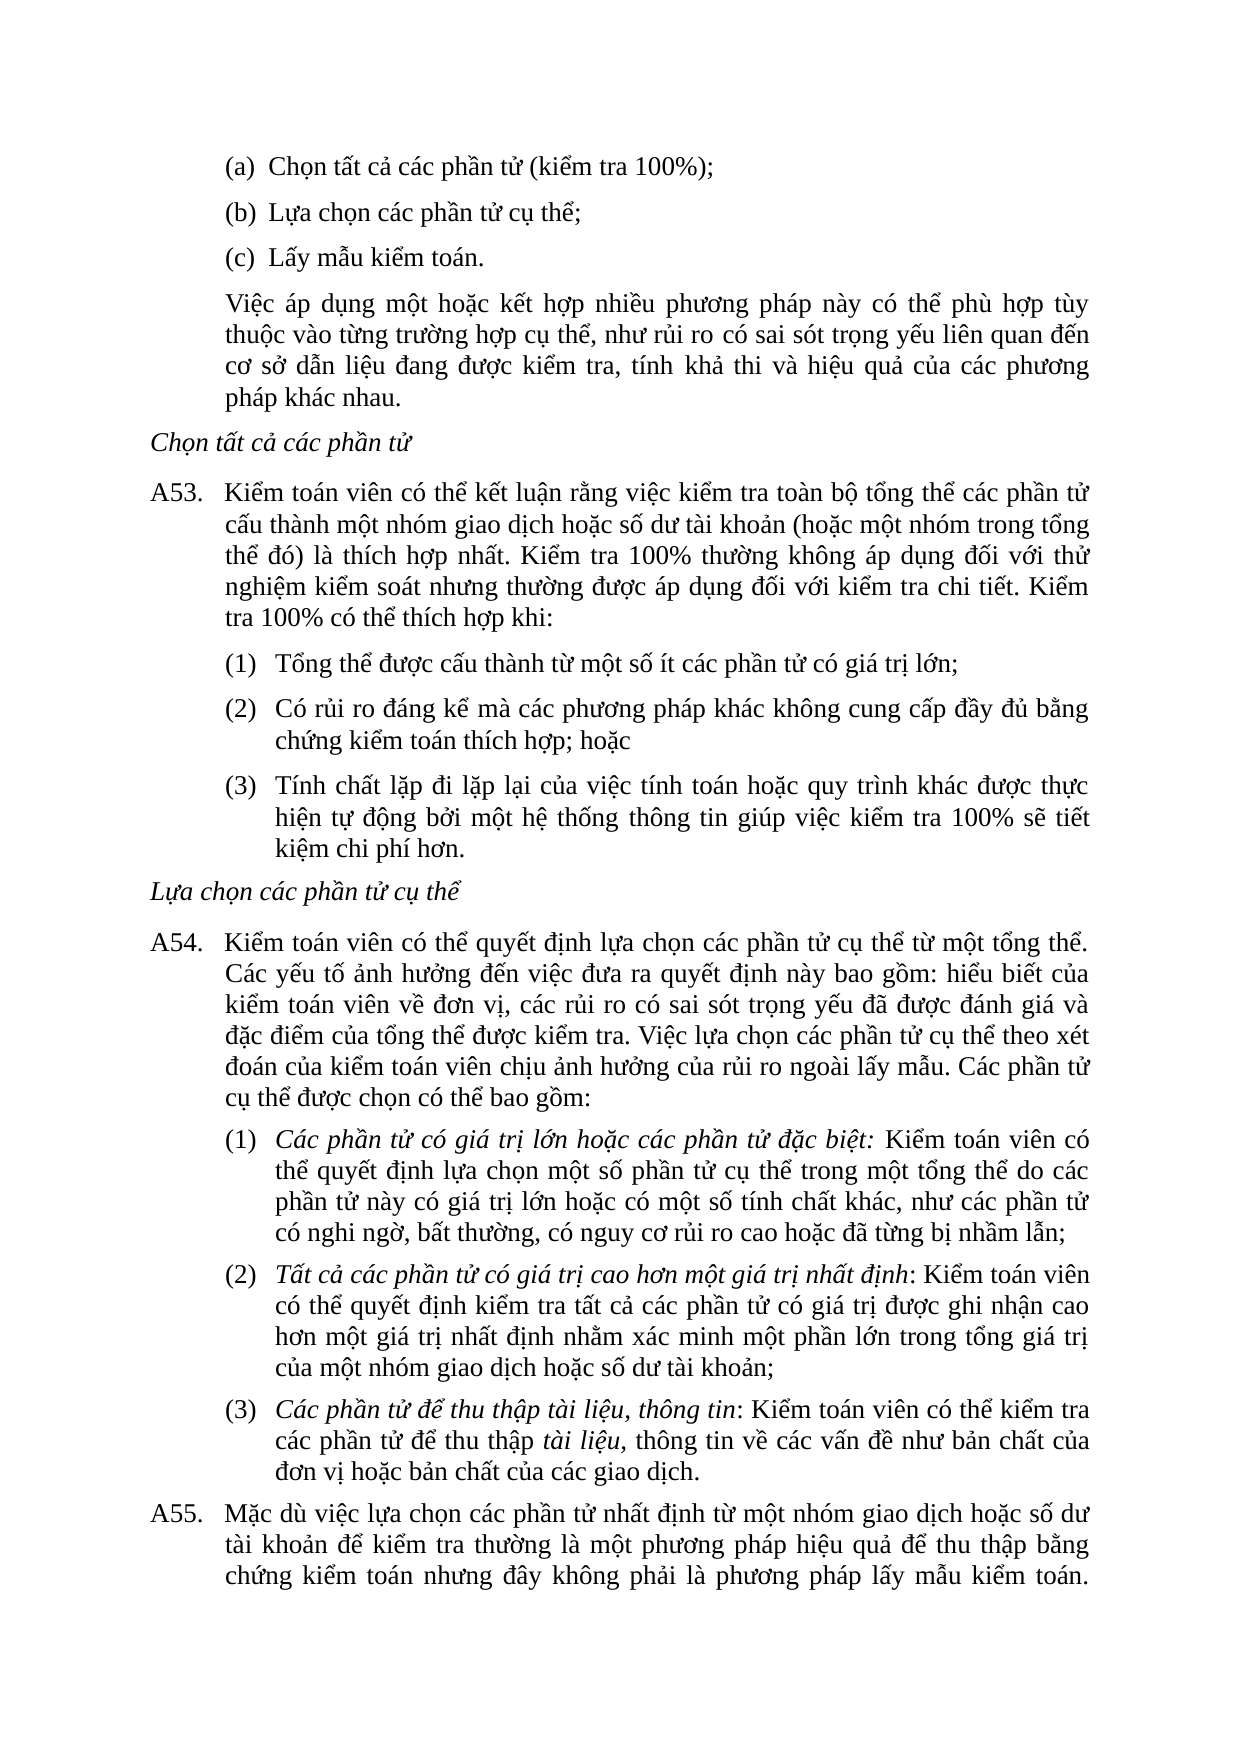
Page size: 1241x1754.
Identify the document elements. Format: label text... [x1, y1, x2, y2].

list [150, 1497, 1090, 1590]
list Việc áp dụng một hoặc kết hợp nhiều phương pháp này có thể phù hợp tùy thuộc vào từng trường hợp cụ thể, như rủi ro có sai sót trọng yếu liên quan đến cơ sở dẫn liệu đang được kiểm tra, tính khả thi và hiệu quả của các phương pháp khác nhau. [171, 287, 1090, 412]
list Các phần tử có giá trị lớn hoặc các phần tử đặc biệt: Kiểm toán viên có thể quyết định lựa chọn một số phần tử cụ thể trong một tổng thể do các phần tử này có giá trị lớn hoặc có một số tính chất khác, như các phần tử có nghi ngờ, bất thường, có nguy cơ rủi ro cao hoặc đã từng bị nhầm lẫn; [225, 1123, 1090, 1247]
list Chọn tất cả các phần tử (kiểm tra 100%); [225, 150, 1090, 181]
text Lựa chọn các phần tử cụ thể [150, 875, 1090, 907]
list Tính chất lặp đi lặp lại của việc tính toán hoặc quy trình khác được thực hiện tự động bởi một hệ thống thông tin giúp việc kiểm tra 100% sẽ tiết kiệm chi phí hơn. [225, 769, 1090, 863]
text Chọn tất cả các phần tử [150, 426, 1090, 457]
list Tổng thể được cấu thành từ một số ít các phần tử có giá trị lớn; [225, 647, 1090, 678]
list Có rủi ro đáng kể mà các phương pháp khác không cung cấp đầy đủ bằng chứng kiểm toán thích hợp; hoặc [225, 693, 1090, 755]
list Tất cả các phần tử có giá trị cao hơn một giá trị nhất định: Kiểm toán viên có thể quyết định kiểm tra tất cả các phần tử có giá trị được ghi nhận cao hơn một giá trị nhất định nhằm xác minh một phần lớn trong tổng giá trị của một nhóm giao dịch hoặc số dư tài khoản; [225, 1258, 1090, 1382]
list Lấy mẫu kiểm toán. [225, 241, 1090, 273]
list Lựa chọn các phần tử cụ thể; [225, 196, 1090, 227]
list Kiểm toán viên có thể quyết định lựa chọn các phần tử cụ thể từ một tổng thể. Các yếu tố ảnh hưởng đến việc đưa ra quyết định này bao gồm: hiểu biết của kiểm toán viên về đơn vị, các rủi ro có sai sót trọng yếu đã được đánh giá và đặc điểm của tổng thể được kiểm tra. Việc lựa chọn các phần tử cụ thể theo xét đoán của kiểm toán viên chịu ảnh hưởng của rủi ro ngoài lấy mẫu. Các phần tử cụ thể được chọn có thể bao gồm: [150, 926, 1090, 1112]
list Các phần tử để thu thập tài liệu, thông tin: Kiểm toán viên có thể kiểm tra các phần tử để thu thập tài liệu, thông tin về các vấn đề như bản chất của đơn vị hoặc bản chất của các giao dịch. [225, 1393, 1090, 1486]
list Kiểm toán viên có thể kết luận rằng việc kiểm tra toàn bộ tổng thể các phần tử cấu thành một nhóm giao dịch hoặc số dư tài khoản (hoặc một nhóm trong tổng thể đó) là thích hợp nhất. Kiểm tra 100% thường không áp dụng đối với thử nghiệm kiểm soát nhưng thường được áp dụng đối với kiểm tra chi tiết. Kiểm tra 100% có thể thích hợp khi: [150, 477, 1090, 632]
